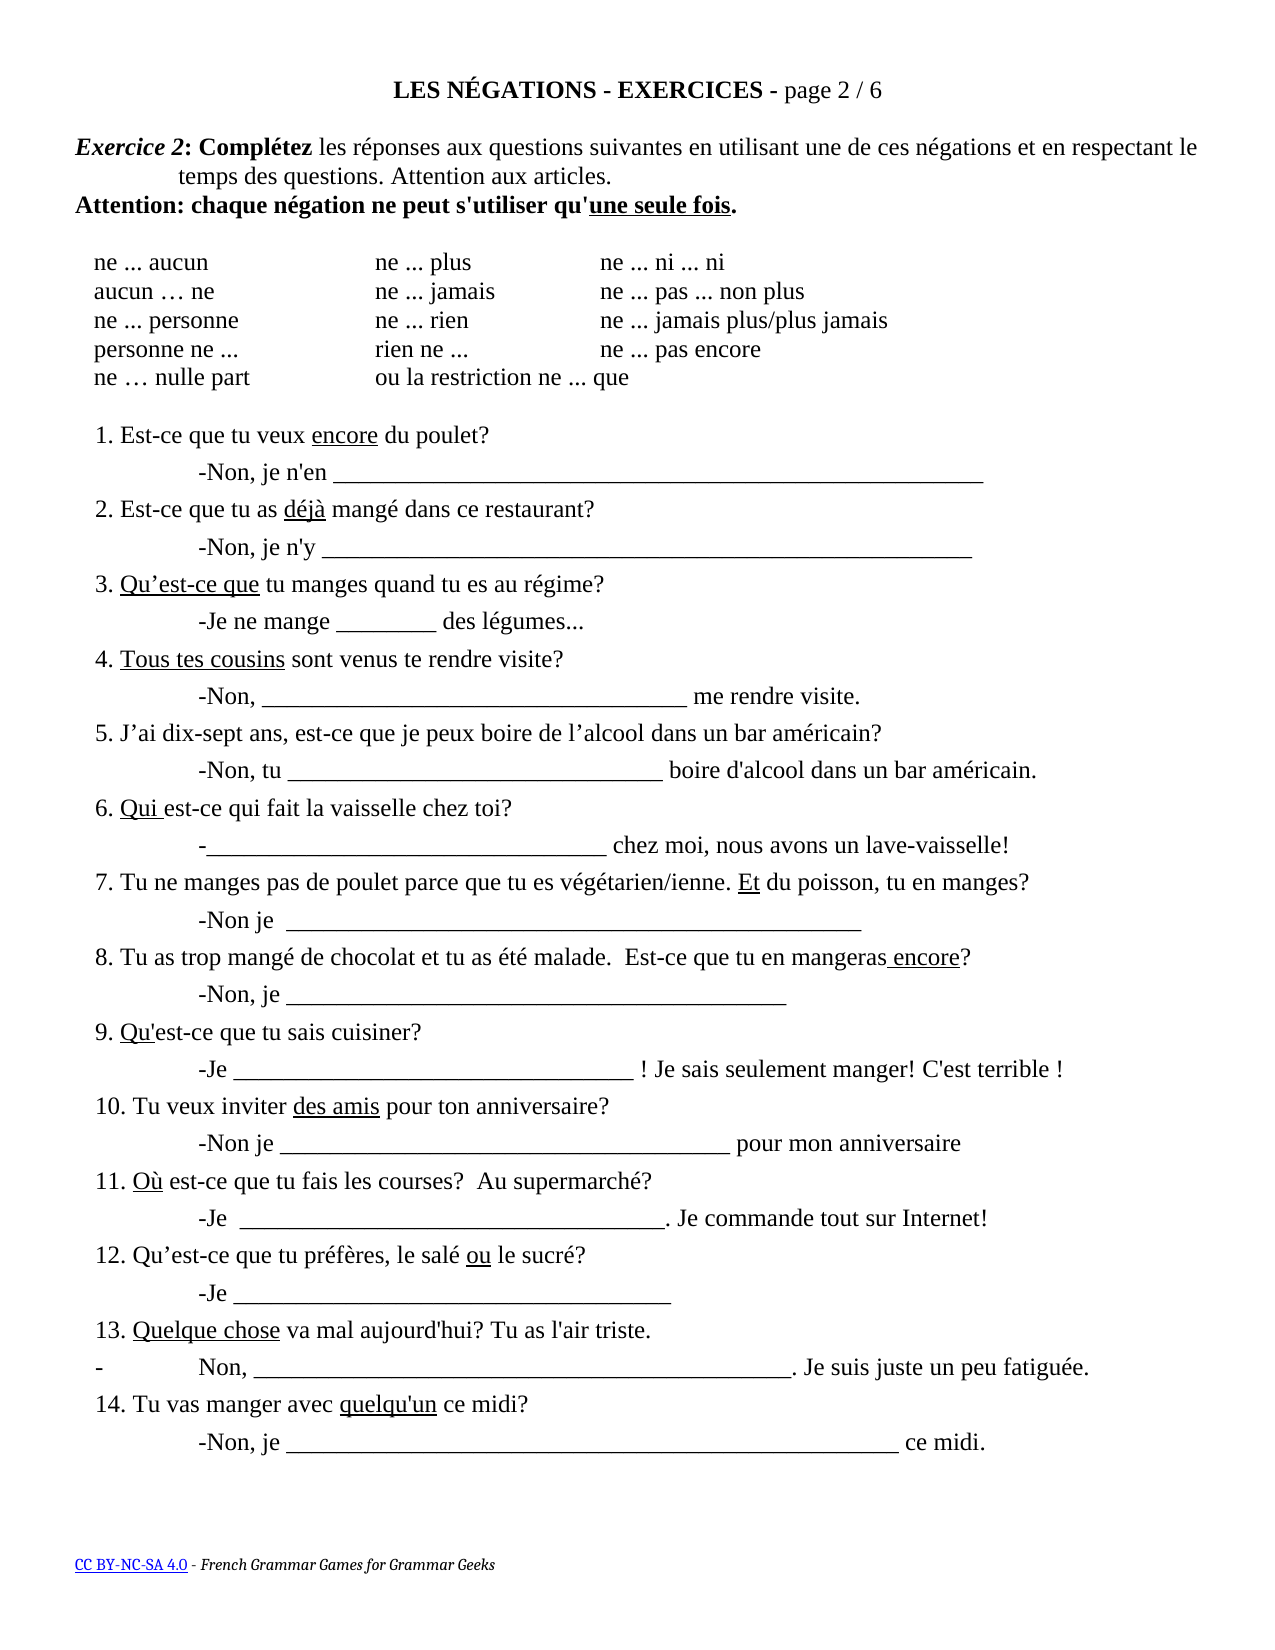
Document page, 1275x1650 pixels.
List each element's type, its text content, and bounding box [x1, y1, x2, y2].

text ne ... aucun ne ... plus ne ... ni ... ni [94, 247, 1200, 276]
text 7. Tu ne manges pas de poulet parce que tu es végétarien/ienne. Et du poisson, tu en manges? [95, 867, 1200, 896]
text aucun … ne ne ... jamais ne ... pas ... non plus [94, 276, 1200, 305]
text 11. Où est-ce que tu fais les courses? Au supermarché? [95, 1166, 1200, 1194]
text 13. Quelque chose va mal aujourd'hui? Tu as l'air triste. [95, 1315, 1200, 1344]
text -Non je ____________________________________ pour mon anniversaire [95, 1128, 1200, 1157]
text ne ... personne ne ... rien ne ... jamais plus/plus jamais [94, 305, 1200, 334]
text 1. Est-ce que tu veux encore du poulet? [95, 420, 1200, 449]
text 10. Tu veux inviter des amis pour ton anniversaire? [95, 1091, 1200, 1120]
text Exercice 2: Complétez les réponses aux questions suivantes en utilisant une de ces négations et en respectant le temps des questions. Attention aux articles. [75, 132, 1200, 190]
text -Je ne mange ________ des légumes... [95, 606, 1200, 635]
text -Non, je _________________________________________________ ce midi. [95, 1427, 1200, 1456]
text 6. Qui est-ce qui fait la vaisselle chez toi? [95, 793, 1200, 822]
text Attention: chaque négation ne peut s'utiliser qu'une seule fois. [75, 190, 1200, 219]
text personne ne ... rien ne ... ne ... pas encore [94, 334, 1200, 362]
text 5. J’ai dix-sept ans, est-ce que je peux boire de l’alcool dans un bar américain? [95, 718, 1200, 747]
text - Non, ___________________________________________. Je suis juste un peu fatiguée. [95, 1352, 1200, 1381]
text -________________________________ chez moi, nous avons un lave-vaisselle! [95, 830, 1200, 859]
text -Non je ______________________________________________ [95, 905, 1200, 933]
text 8. Tu as trop mangé de chocolat et tu as été malade. Est-ce que tu en mangeras encore? [95, 942, 1200, 971]
text 2. Est-ce que tu as déjà mangé dans ce restaurant? [95, 494, 1200, 523]
text -Non, je ________________________________________ [95, 979, 1200, 1008]
text 4. Tous tes cousins sont venus te rendre visite? [95, 644, 1200, 672]
text -Non, tu ______________________________ boire d'alcool dans un bar américain. [95, 756, 1200, 784]
text ne … nulle part ou la restriction ne ... que [94, 362, 1200, 391]
text 14. Tu vas manger avec quelqu'un ce midi? [95, 1389, 1200, 1418]
text -Non, __________________________________ me rendre visite. [95, 681, 1200, 710]
text -Je ________________________________ ! Je sais seulement manger! C'est terrible ! [95, 1054, 1200, 1083]
text -Je ___________________________________ [95, 1278, 1200, 1306]
text -Non, je n'y ____________________________________________________ [95, 532, 1200, 561]
text -Non, je n'en ____________________________________________________ [95, 457, 1200, 486]
text 9. Qu'est-ce que tu sais cuisiner? [95, 1017, 1200, 1045]
text -Je __________________________________. Je commande tout sur Internet! [95, 1203, 1200, 1232]
text 3. Qu’est-ce que tu manges quand tu es au régime? [95, 569, 1200, 598]
text 12. Qu’est-ce que tu préfères, le salé ou le sucré? [95, 1240, 1200, 1269]
